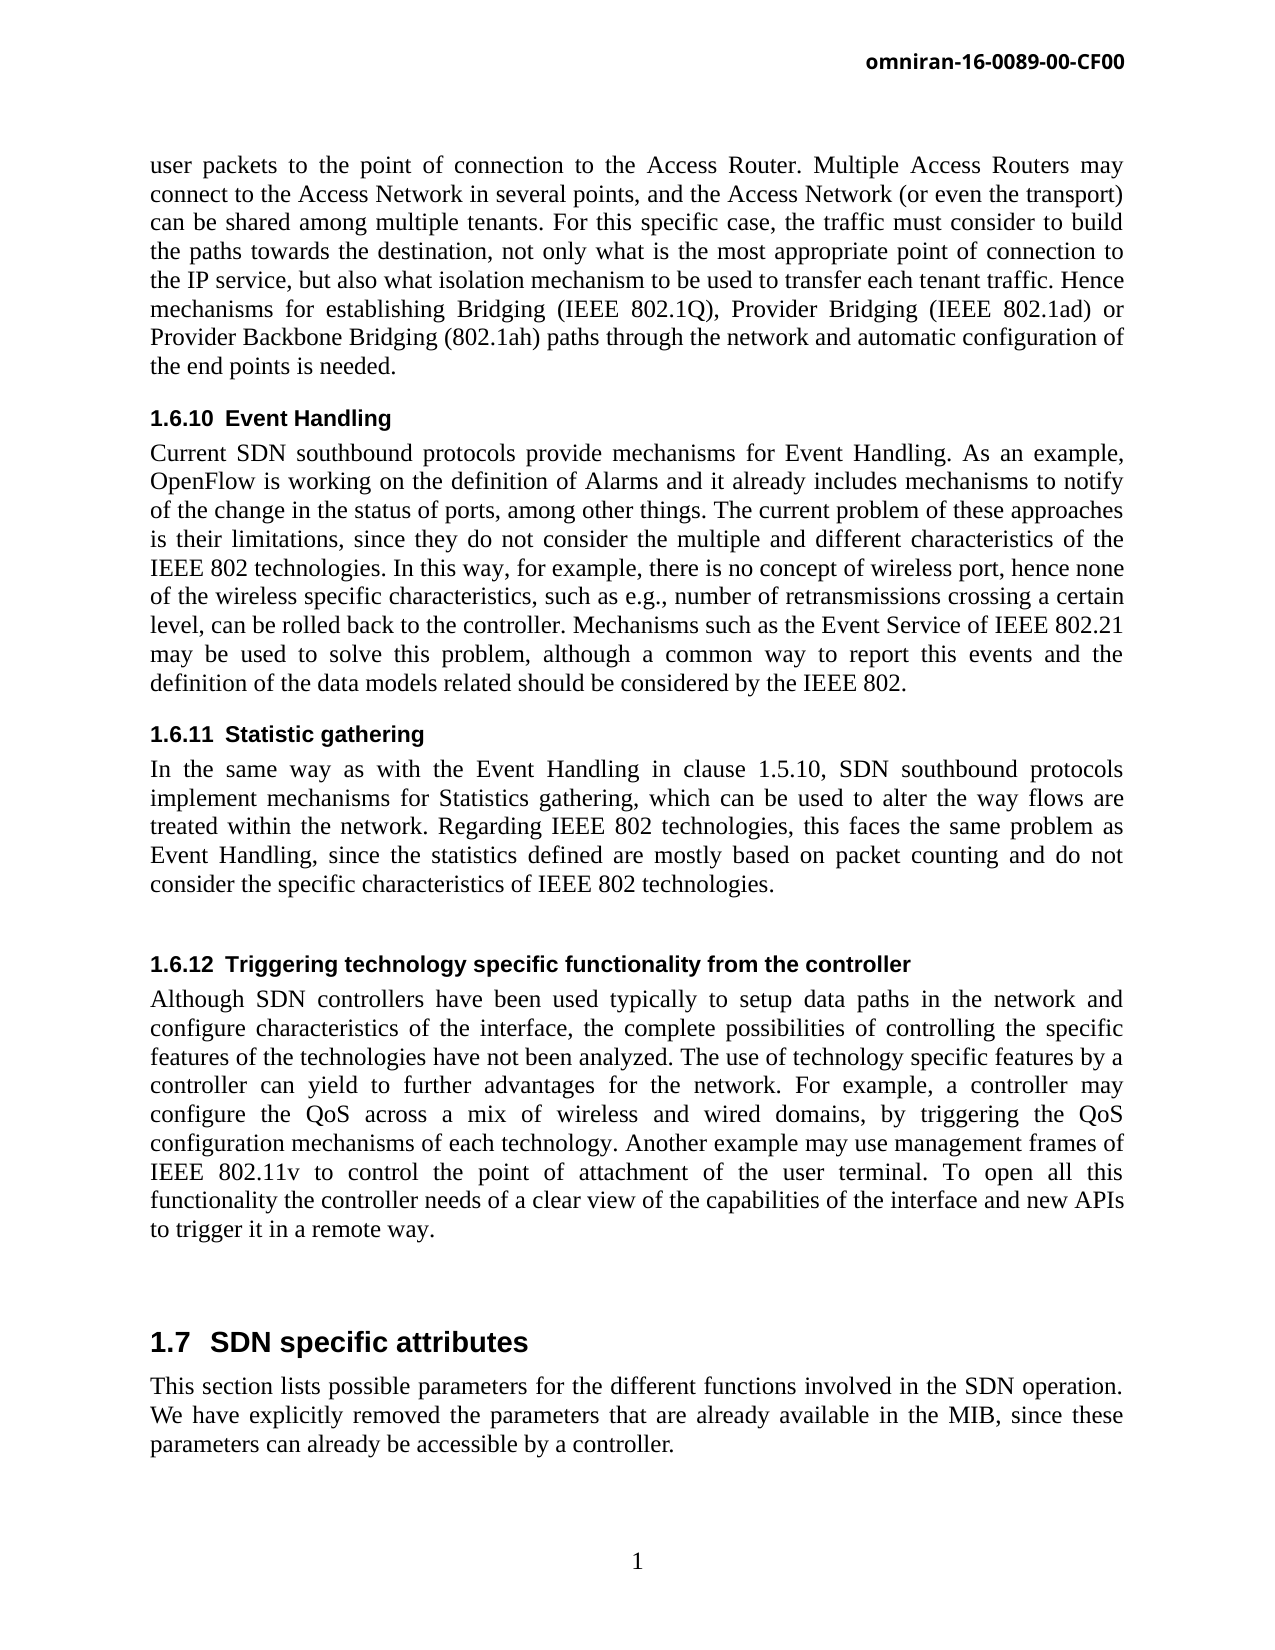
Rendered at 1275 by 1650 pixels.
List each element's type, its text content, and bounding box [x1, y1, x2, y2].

text This section lists possible parameters for the different functions involved in the SDN operation. We have explicitly removed the parameters that are already available in the MIB, since these parameters can already be accessible by a controller. [150, 1371, 1125, 1458]
subtitle Triggering technology specific functionality from the controller [150, 951, 1125, 978]
text Although SDN controllers have been used typically to setup data paths in the network and configure characteristics of the interface, the complete possibilities of controlling the specific features of the technologies have not been analyzed. The use of technology specific features by a controller can yield to further advantages for the network. For example, a controller may configure the QoS across a mix of wireless and wired domains, by triggering the QoS configuration mechanisms of each technology. Another example may use management frames of IEEE 802.11v to control the point of attachment of the user terminal. To open all this functionality the controller needs of a clear view of the capabilities of the interface and new APIs to trigger it in a remote way. [150, 984, 1125, 1243]
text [150, 150, 1125, 380]
subtitle Event Handling [150, 405, 1125, 431]
text Current SDN southbound protocols provide mechanisms for Event Handling. As an example, OpenFlow is working on the definition of Alarms and it already includes mechanisms to notify of the change in the status of ports, among other things. The current problem of these approaches is their limitations, since they do not consider the multiple and different characteristics of the IEEE 802 technologies. In this way, for example, there is no concept of wireless port, hence none of the wireless specific characteristics, such as e.g., number of retransmissions crossing a certain level, can be rolled back to the controller. Mechanisms such as the Event Service of IEEE 802.21 may be used to solve this problem, although a common way to report this events and the definition of the data models related should be considered by the IEEE 802. [150, 438, 1125, 696]
subtitle Statistic gathering [150, 721, 1125, 748]
subtitle SDN specific attributes [150, 1325, 1125, 1359]
text In the same way as with the Event Handling in clause 1.5.10, SDN southbound protocols implement mechanisms for Statistics gathering, which can be used to alter the way flows are treated within the network. Regarding IEEE 802 technologies, this faces the same problem as Event Handling, since the statistics defined are mostly based on packet counting and do not consider the specific characteristics of IEEE 802 technologies. [150, 754, 1125, 898]
